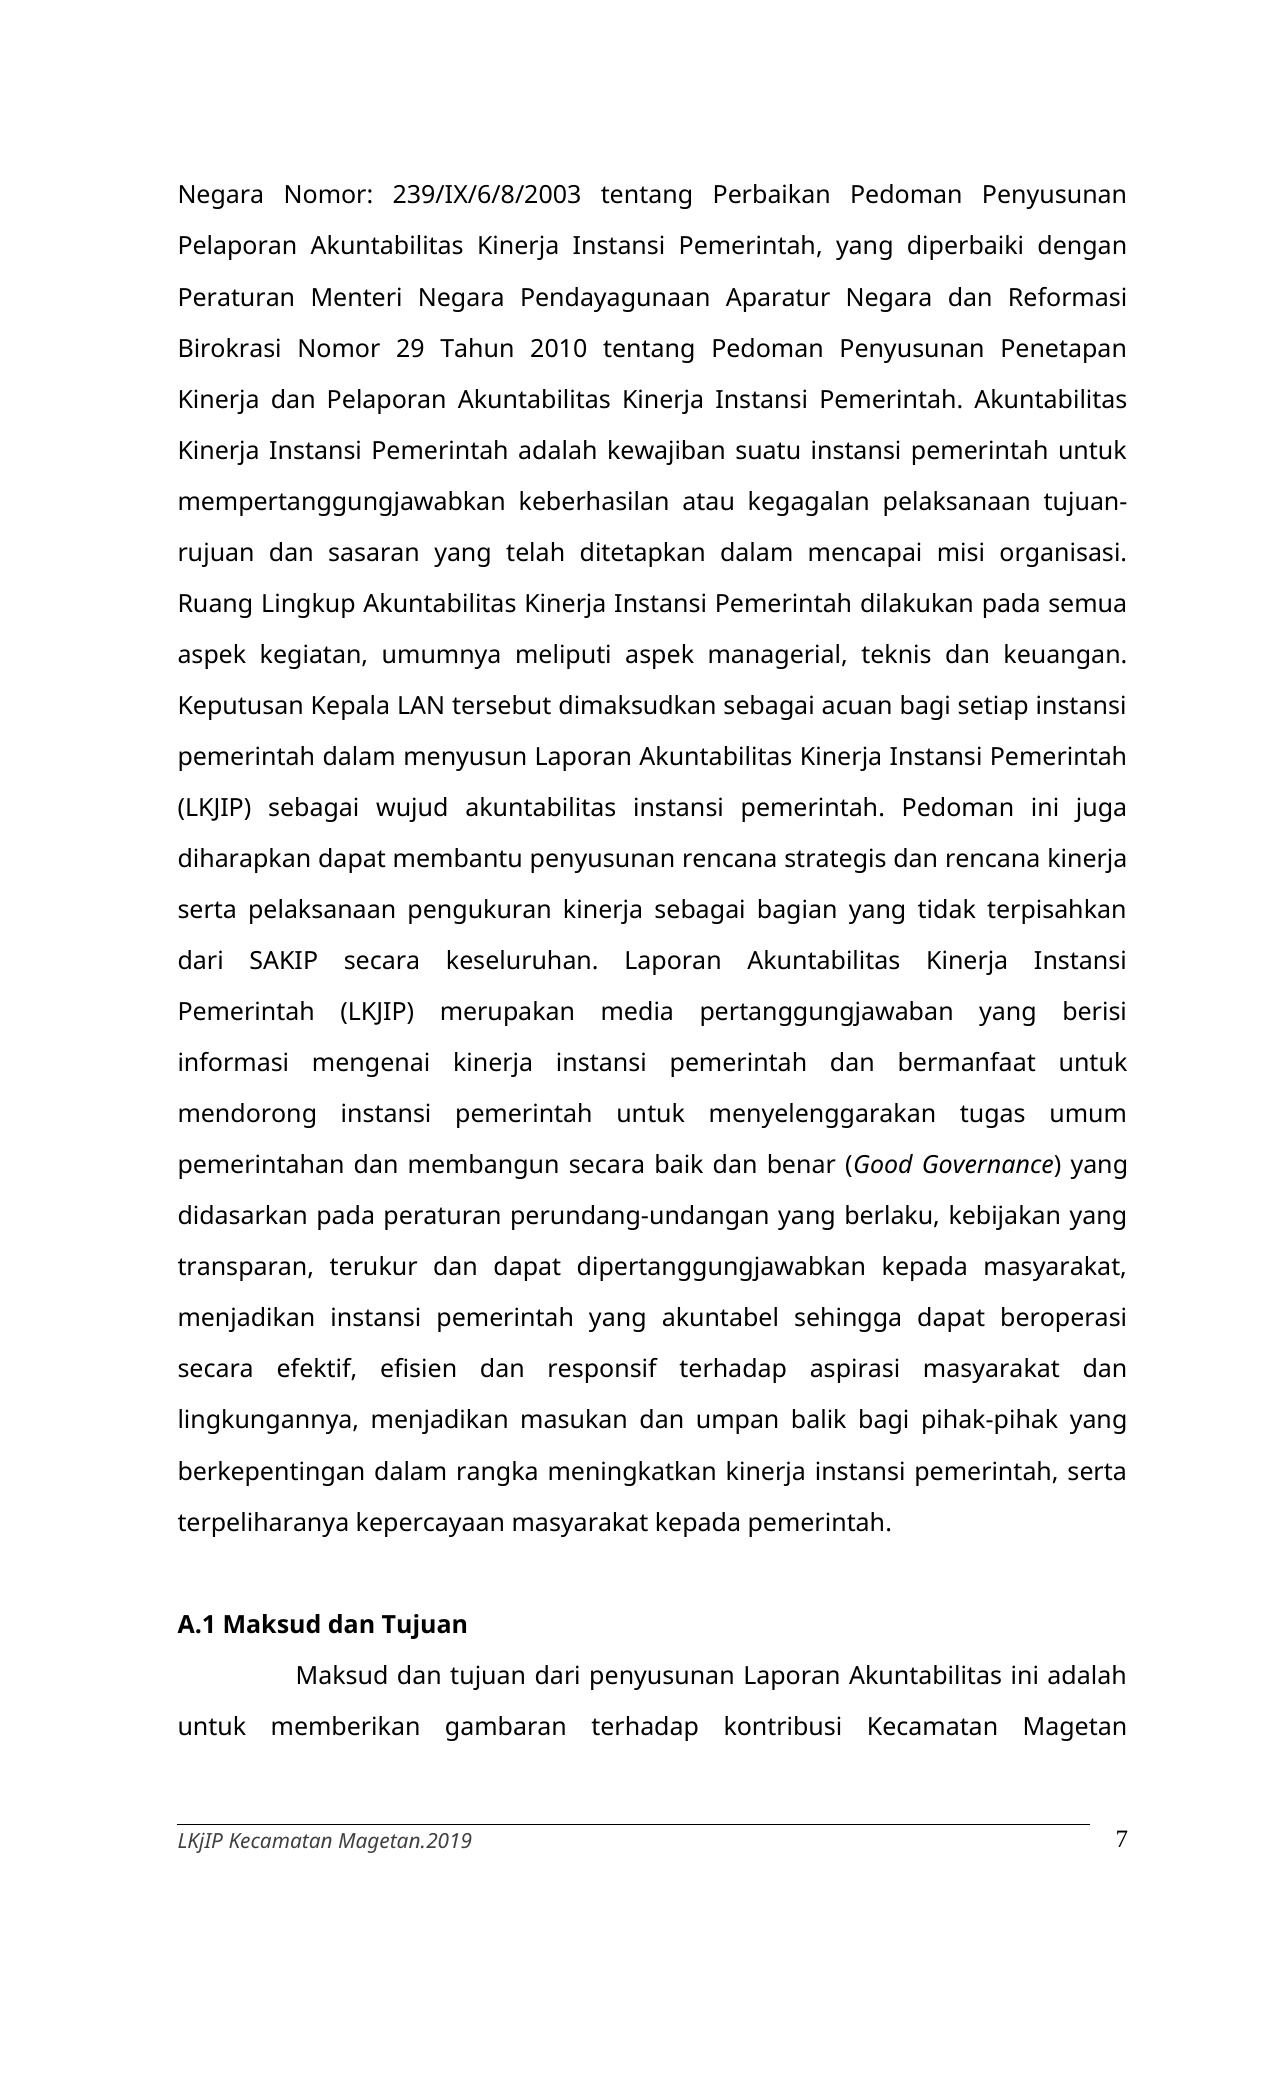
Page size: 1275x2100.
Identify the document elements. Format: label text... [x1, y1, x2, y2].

text A.1 Maksud dan Tujuan [177, 1606, 1128, 1640]
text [177, 177, 1128, 1538]
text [177, 1657, 1128, 1742]
